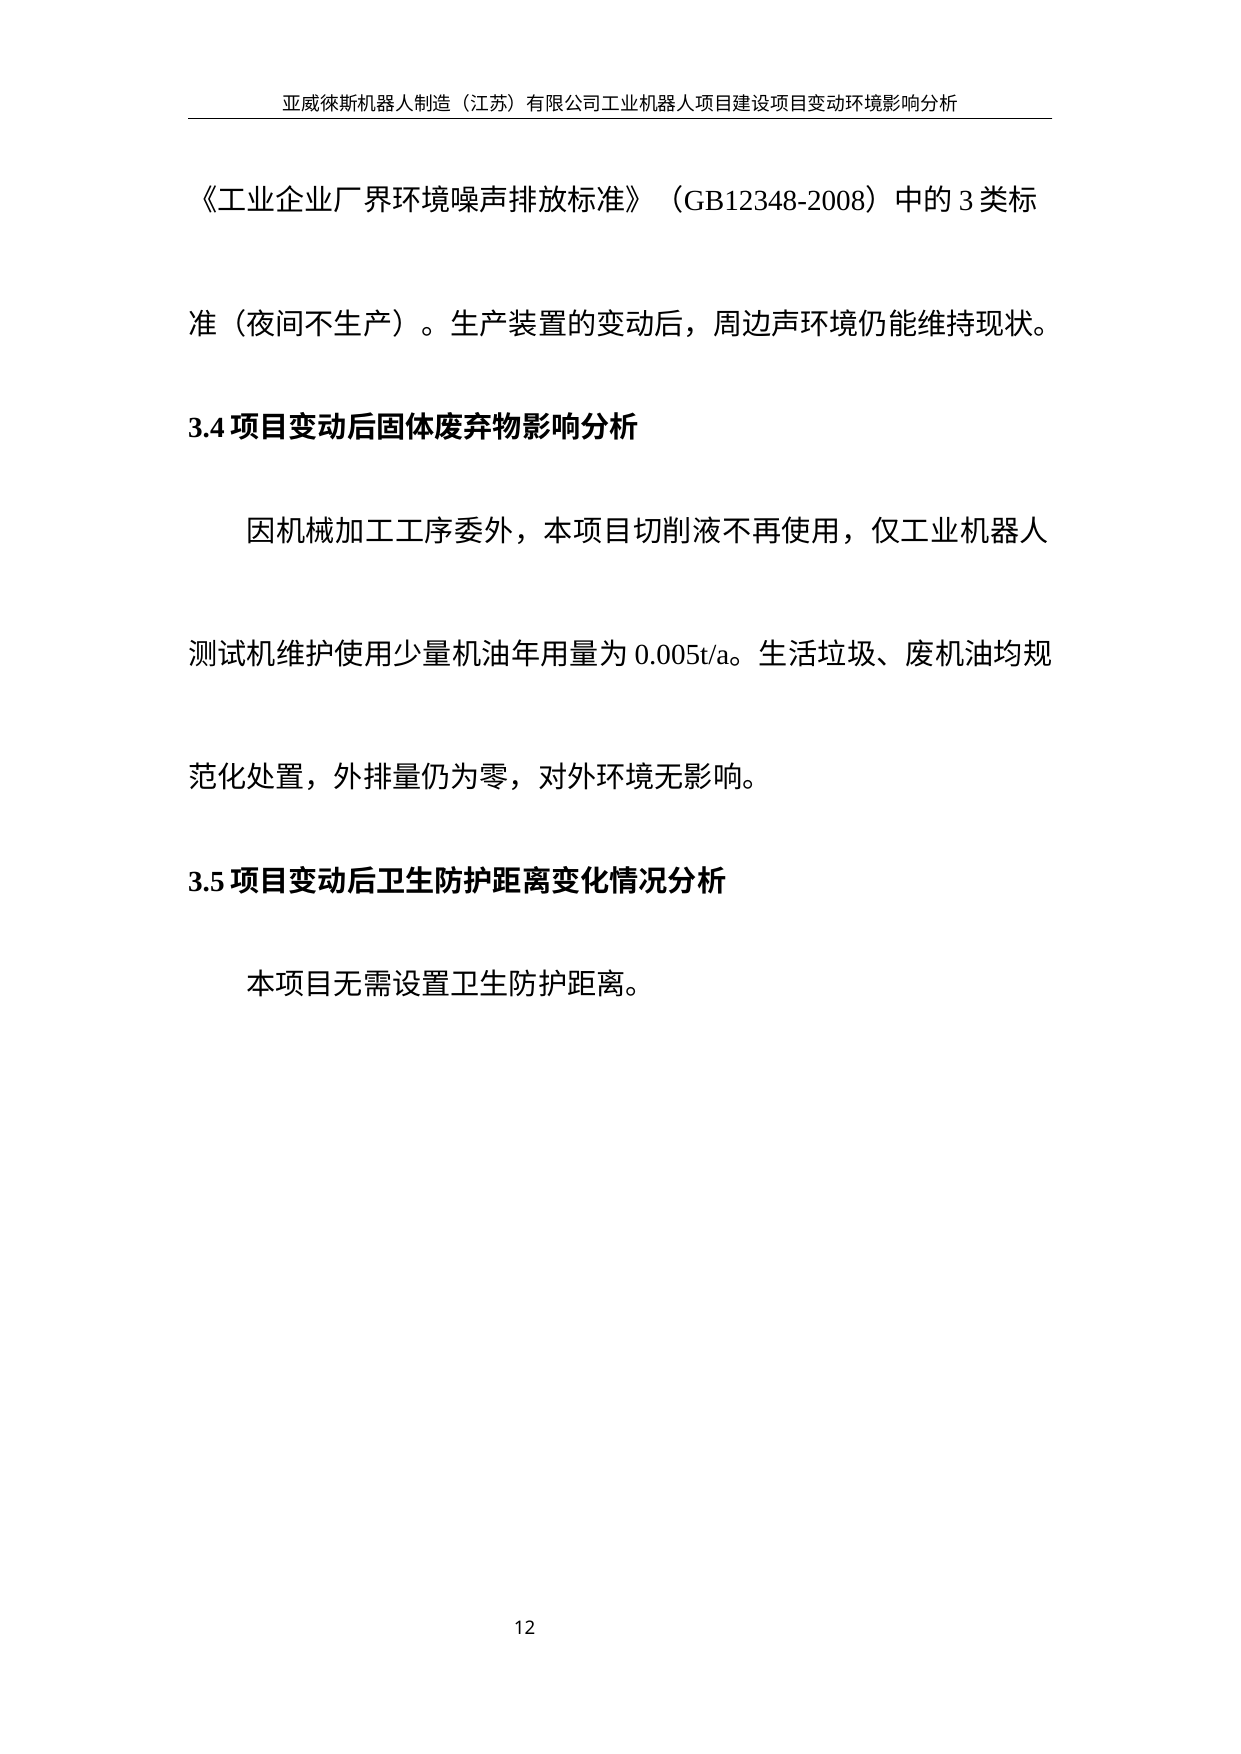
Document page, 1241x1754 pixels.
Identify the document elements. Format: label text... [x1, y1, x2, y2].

text 本项目无需设置卫生防护距离。 [188, 941, 1052, 1023]
text 因机械加工工序委外，本项目切削液不再使用，仅工业机器人测试机维护使用少量机油年用量为0.005t/a。生活垃圾、废机油均规范化处置，外排量仍为零，对外环境无影响。 [188, 487, 1052, 816]
subtitle 3.4项目变动后固体废弃物影响分析 [188, 384, 1052, 466]
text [188, 157, 1052, 363]
subtitle 3.5项目变动后卫生防护距离变化情况分析 [188, 837, 1052, 920]
